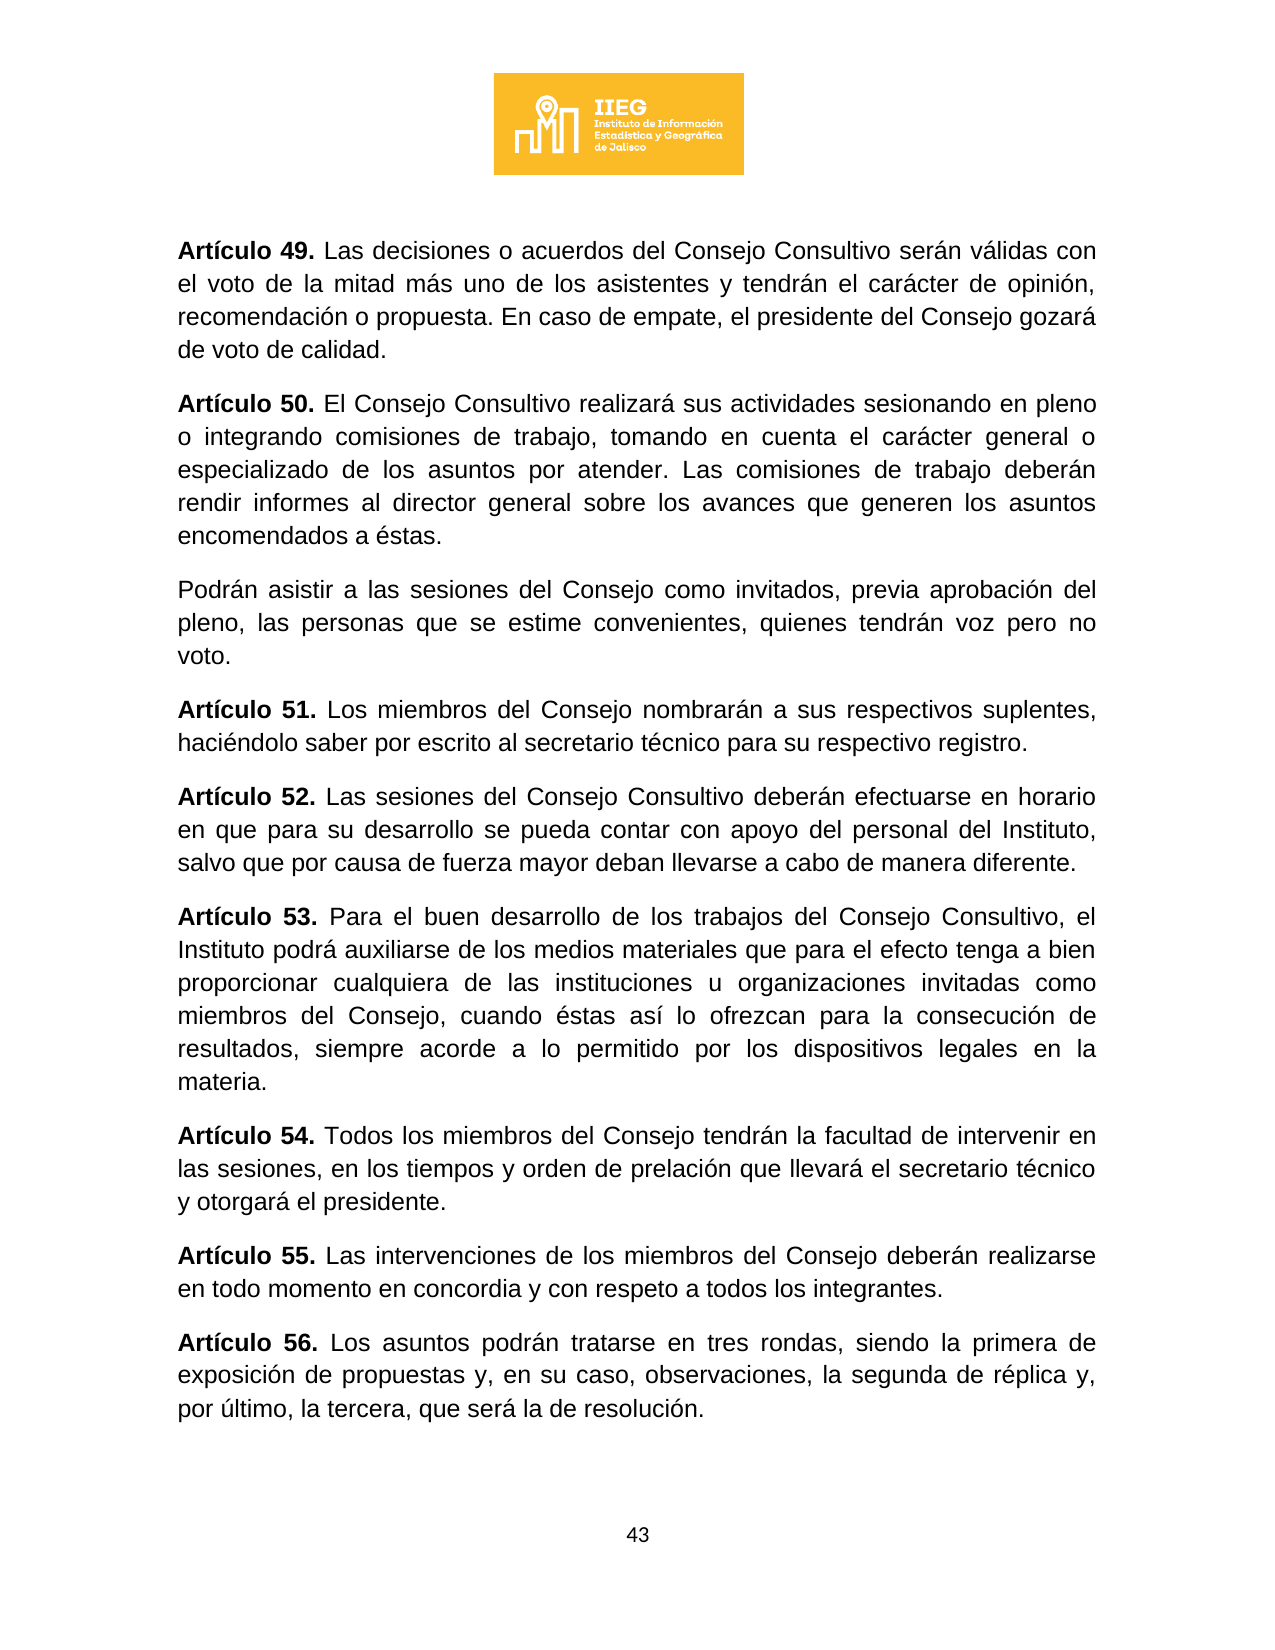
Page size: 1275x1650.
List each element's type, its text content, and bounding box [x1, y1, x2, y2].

text Artículo 55. Las intervenciones de los miembros del Consejo deberán realizarse en todo momento en concordia y con respeto a todos los integrantes. [177, 1241, 1098, 1302]
text Podrán asistir a las sesiones del Consejo como invitados, previa aprobación del pleno, las personas que se estime convenientes, quienes tendrán voz pero no voto. [177, 575, 1098, 670]
text Artículo 54. Todos los miembros del Consejo tendrán la facultad de intervenir en las sesiones, en los tiempos y orden de prelación que llevará el secretario técnico y otorgará el presidente. [177, 1121, 1098, 1216]
text Artículo 56. Los asuntos podrán tratarse en tres rondas, siendo la primera de exposición de propuestas y, en su caso, observaciones, la segunda de réplica y, por último, la tercera, que será la de resolución. [177, 1327, 1098, 1422]
text Artículo 50. El Consejo Consultivo realizará sus actividades sesionando en pleno o integrando comisiones de trabajo, tomando en cuenta el carácter general o especializado de los asuntos por atender. Las comisiones de trabajo deberán rendir informes al director general sobre los avances que generen los asuntos encomendados a éstas. [177, 389, 1098, 550]
text Artículo 49. Las decisiones o acuerdos del Consejo Consultivo serán válidas con el voto de la mitad más uno de los asistentes y tendrán el carácter de opinión, recomendación o propuesta. En caso de empate, el presidente del Consejo gozará de voto de calidad. [177, 236, 1098, 364]
text Artículo 53. Para el buen desarrollo de los trabajos del Consejo Consultivo, el Instituto podrá auxiliarse de los medios materiales que para el efecto tenga a bien proporcionar cualquiera de las instituciones u organizaciones invitadas como miembros del Consejo, cuando éstas así lo ofrezcan para la consecución de resultados, siempre acorde a lo permitido por los dispositivos legales en la materia. [177, 902, 1098, 1096]
text Artículo 51. Los miembros del Consejo nombrarán a sus respectivos suplentes, haciéndolo saber por escrito al secretario técnico para su respectivo registro. [177, 695, 1098, 757]
text Artículo 52. Las sesiones del Consejo Consultivo deberán efectuarse en horario en que para su desarrollo se pueda contar con apoyo del personal del Instituto, salvo que por causa de fuerza mayor deban llevarse a cabo de manera diferente. [177, 782, 1098, 877]
picture [493, 73, 744, 175]
